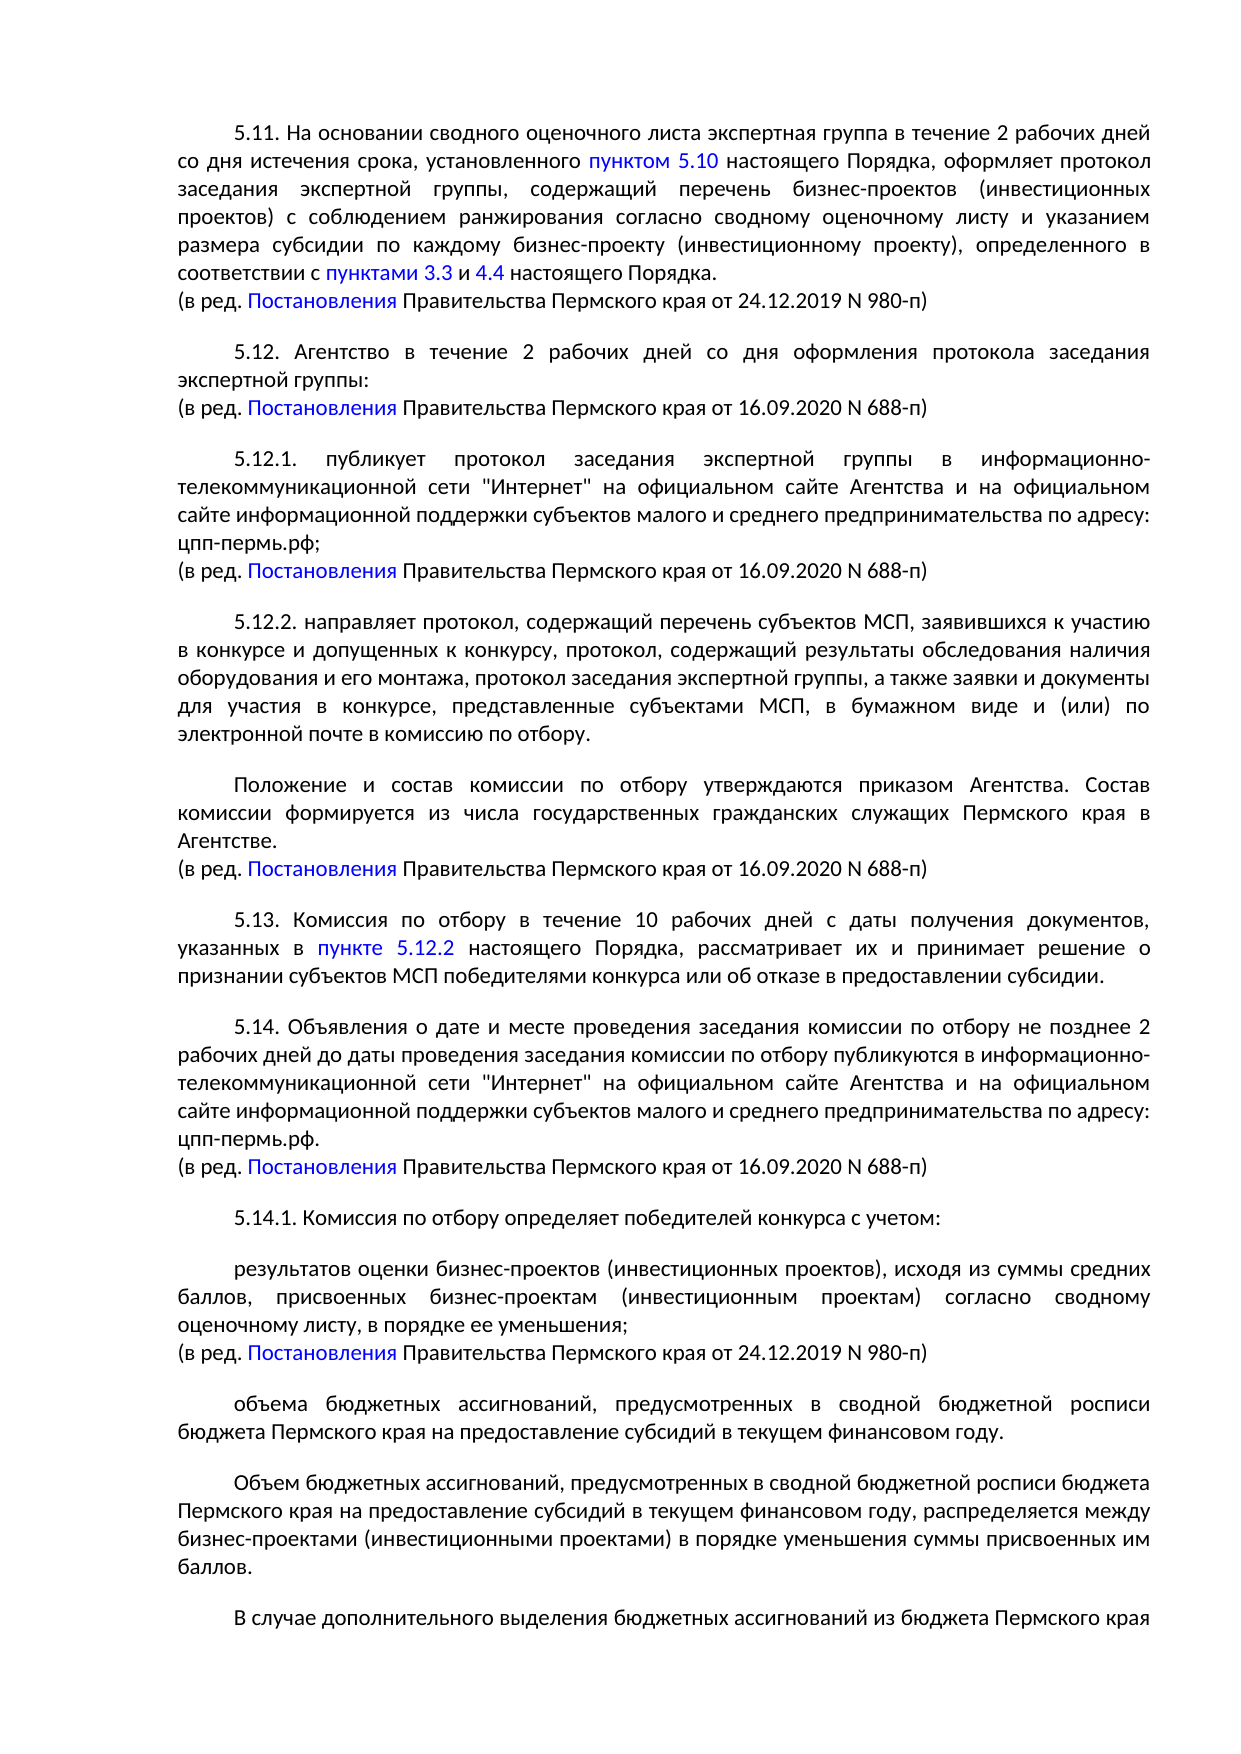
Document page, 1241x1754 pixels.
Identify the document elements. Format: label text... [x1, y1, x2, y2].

text (в ред. Постановления Правительства Пермского края от 16.09.2020 N 688-п) [177, 1152, 1152, 1180]
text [177, 1603, 1152, 1631]
text 5.12.2. направляет протокол, содержащий перечень субъектов МСП, заявившихся к участию в конкурсе и допущенных к конкурсу, протокол, содержащий результаты обследования наличия оборудования и его монтажа, протокол заседания экспертной группы, а также заявки и документы для участия в конкурсе, представленные субъектами МСП, в бумажном виде и (или) по электронной почте в комиссию по отбору. [177, 607, 1152, 747]
text объема бюджетных ассигнований, предусмотренных в сводной бюджетной росписи бюджета Пермского края на предоставление субсидий в текущем финансовом году. [177, 1389, 1152, 1445]
text результатов оценки бизнес-проектов (инвестиционных проектов), исходя из суммы средних баллов, присвоенных бизнес-проектам (инвестиционным проектам) согласно сводному оценочному листу, в порядке ее уменьшения; [177, 1254, 1152, 1338]
text (в ред. Постановления Правительства Пермского края от 24.12.2019 N 980-п) [177, 1338, 1152, 1366]
text 5.12.1. публикует протокол заседания экспертной группы в информационно-телекоммуникационной сети "Интернет" на официальном сайте Агентства и на официальном сайте информационной поддержки субъектов малого и среднего предпринимательства по адресу: цпп-пермь.рф; [177, 444, 1152, 556]
text (в ред. Постановления Правительства Пермского края от 24.12.2019 N 980-п) [177, 286, 1152, 314]
text Объем бюджетных ассигнований, предусмотренных в сводной бюджетной росписи бюджета Пермского края на предоставление субсидий в текущем финансовом году, распределяется между бизнес-проектами (инвестиционными проектами) в порядке уменьшения суммы присвоенных им баллов. [177, 1468, 1152, 1580]
text 5.13. Комиссия по отбору в течение 10 рабочих дней с даты получения документов, указанных в пункте 5.12.2 настоящего Порядка, рассматривает их и принимает решение о признании субъектов МСП победителями конкурса или об отказе в предоставлении субсидии. [177, 905, 1152, 989]
text 5.14. Объявления о дате и месте проведения заседания комиссии по отбору не позднее 2 рабочих дней до даты проведения заседания комиссии по отбору публикуются в информационно-телекоммуникационной сети "Интернет" на официальном сайте Агентства и на официальном сайте информационной поддержки субъектов малого и среднего предпринимательства по адресу: цпп-пермь.рф. [177, 1012, 1152, 1152]
text 5.14.1. Комиссия по отбору определяет победителей конкурса с учетом: [177, 1203, 1152, 1231]
text 5.12. Агентство в течение 2 рабочих дней со дня оформления протокола заседания экспертной группы: [177, 337, 1152, 393]
text (в ред. Постановления Правительства Пермского края от 16.09.2020 N 688-п) [177, 393, 1152, 421]
text (в ред. Постановления Правительства Пермского края от 16.09.2020 N 688-п) [177, 556, 1152, 584]
text (в ред. Постановления Правительства Пермского края от 16.09.2020 N 688-п) [177, 854, 1152, 882]
text Положение и состав комиссии по отбору утверждаются приказом Агентства. Состав комиссии формируется из числа государственных гражданских служащих Пермского края в Агентстве. [177, 770, 1152, 854]
text 5.11. На основании сводного оценочного листа экспертная группа в течение 2 рабочих дней со дня истечения срока, установленного пунктом 5.10 настоящего Порядка, оформляет протокол заседания экспертной группы, содержащий перечень бизнес-проектов (инвестиционных проектов) с соблюдением ранжирования согласно сводному оценочному листу и указанием размера субсидии по каждому бизнес-проекту (инвестиционному проекту), определенного в соответствии с пунктами 3.3 и 4.4 настоящего Порядка. [177, 118, 1152, 286]
